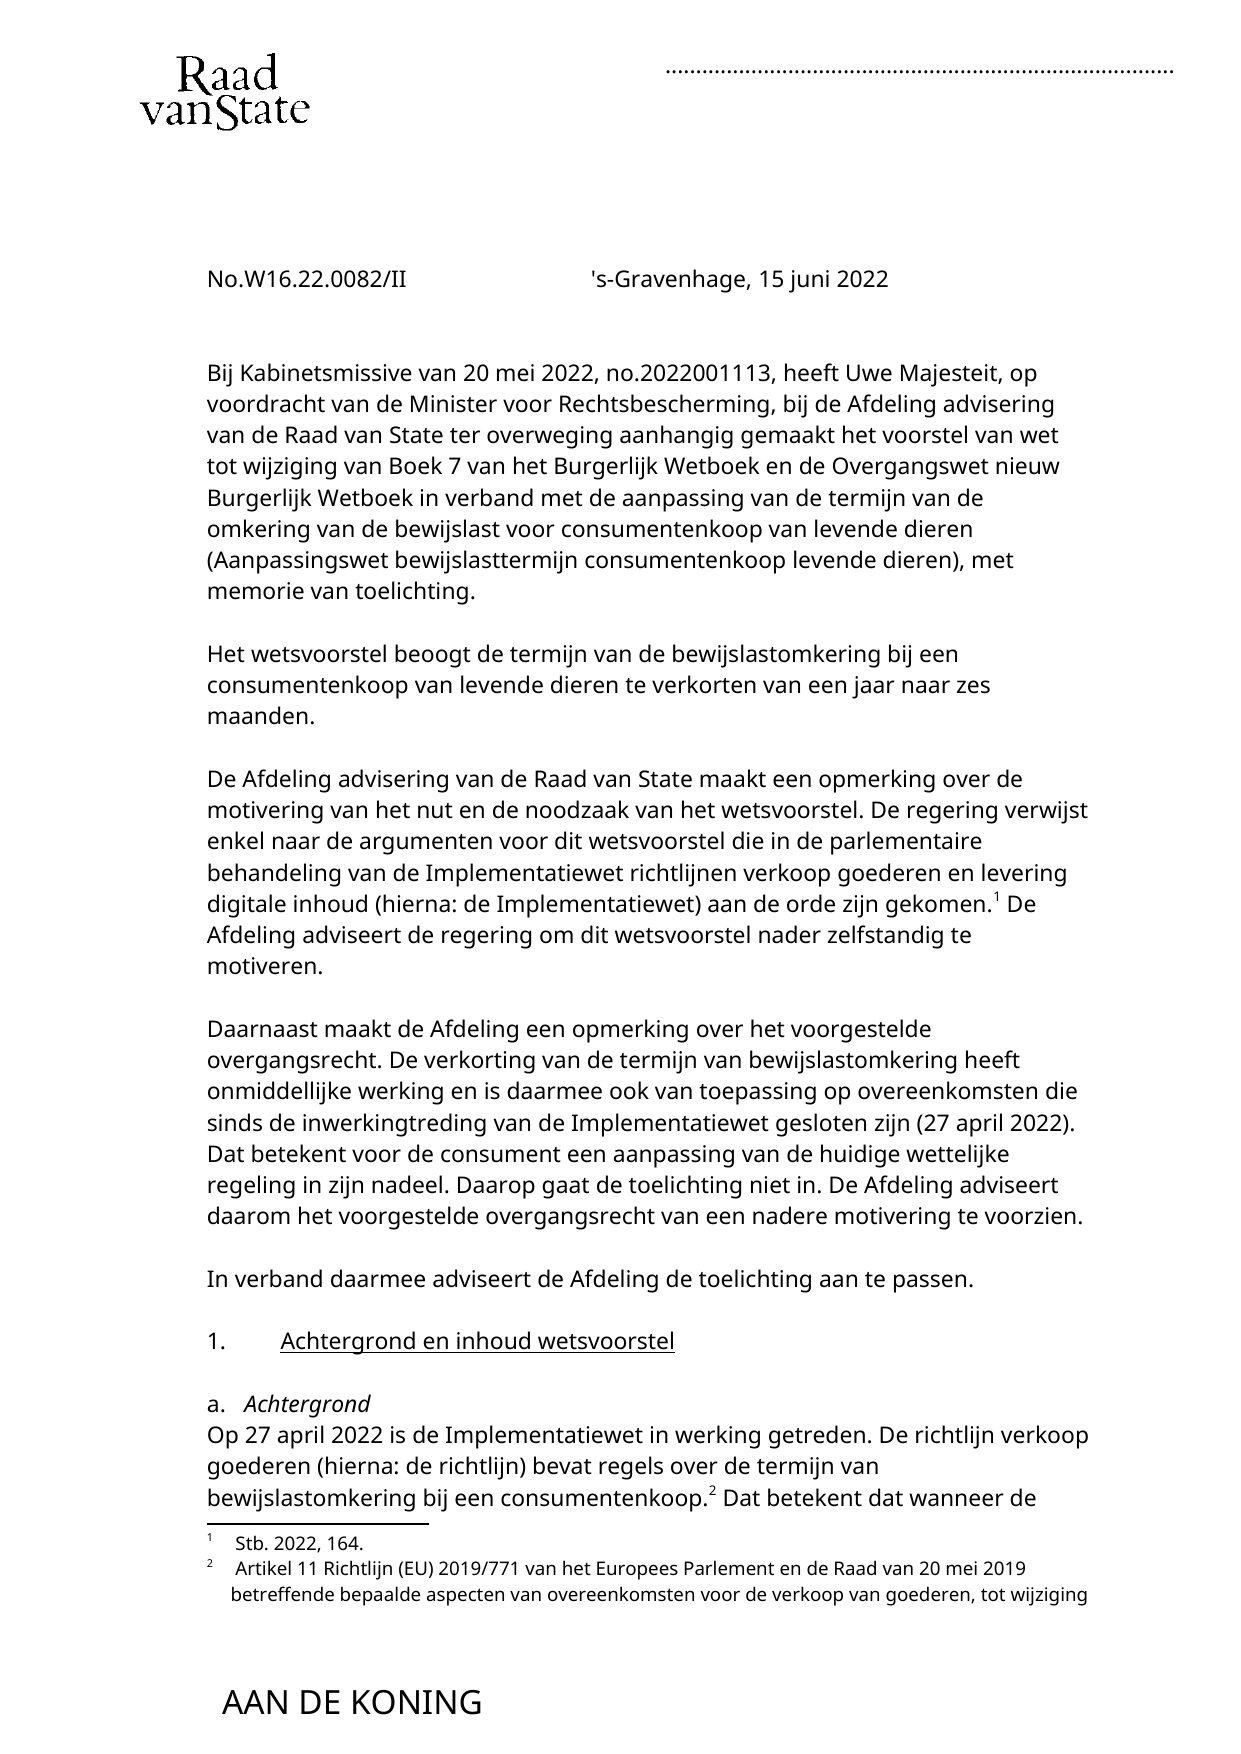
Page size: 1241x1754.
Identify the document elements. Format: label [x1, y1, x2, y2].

picture [129, 17, 320, 139]
